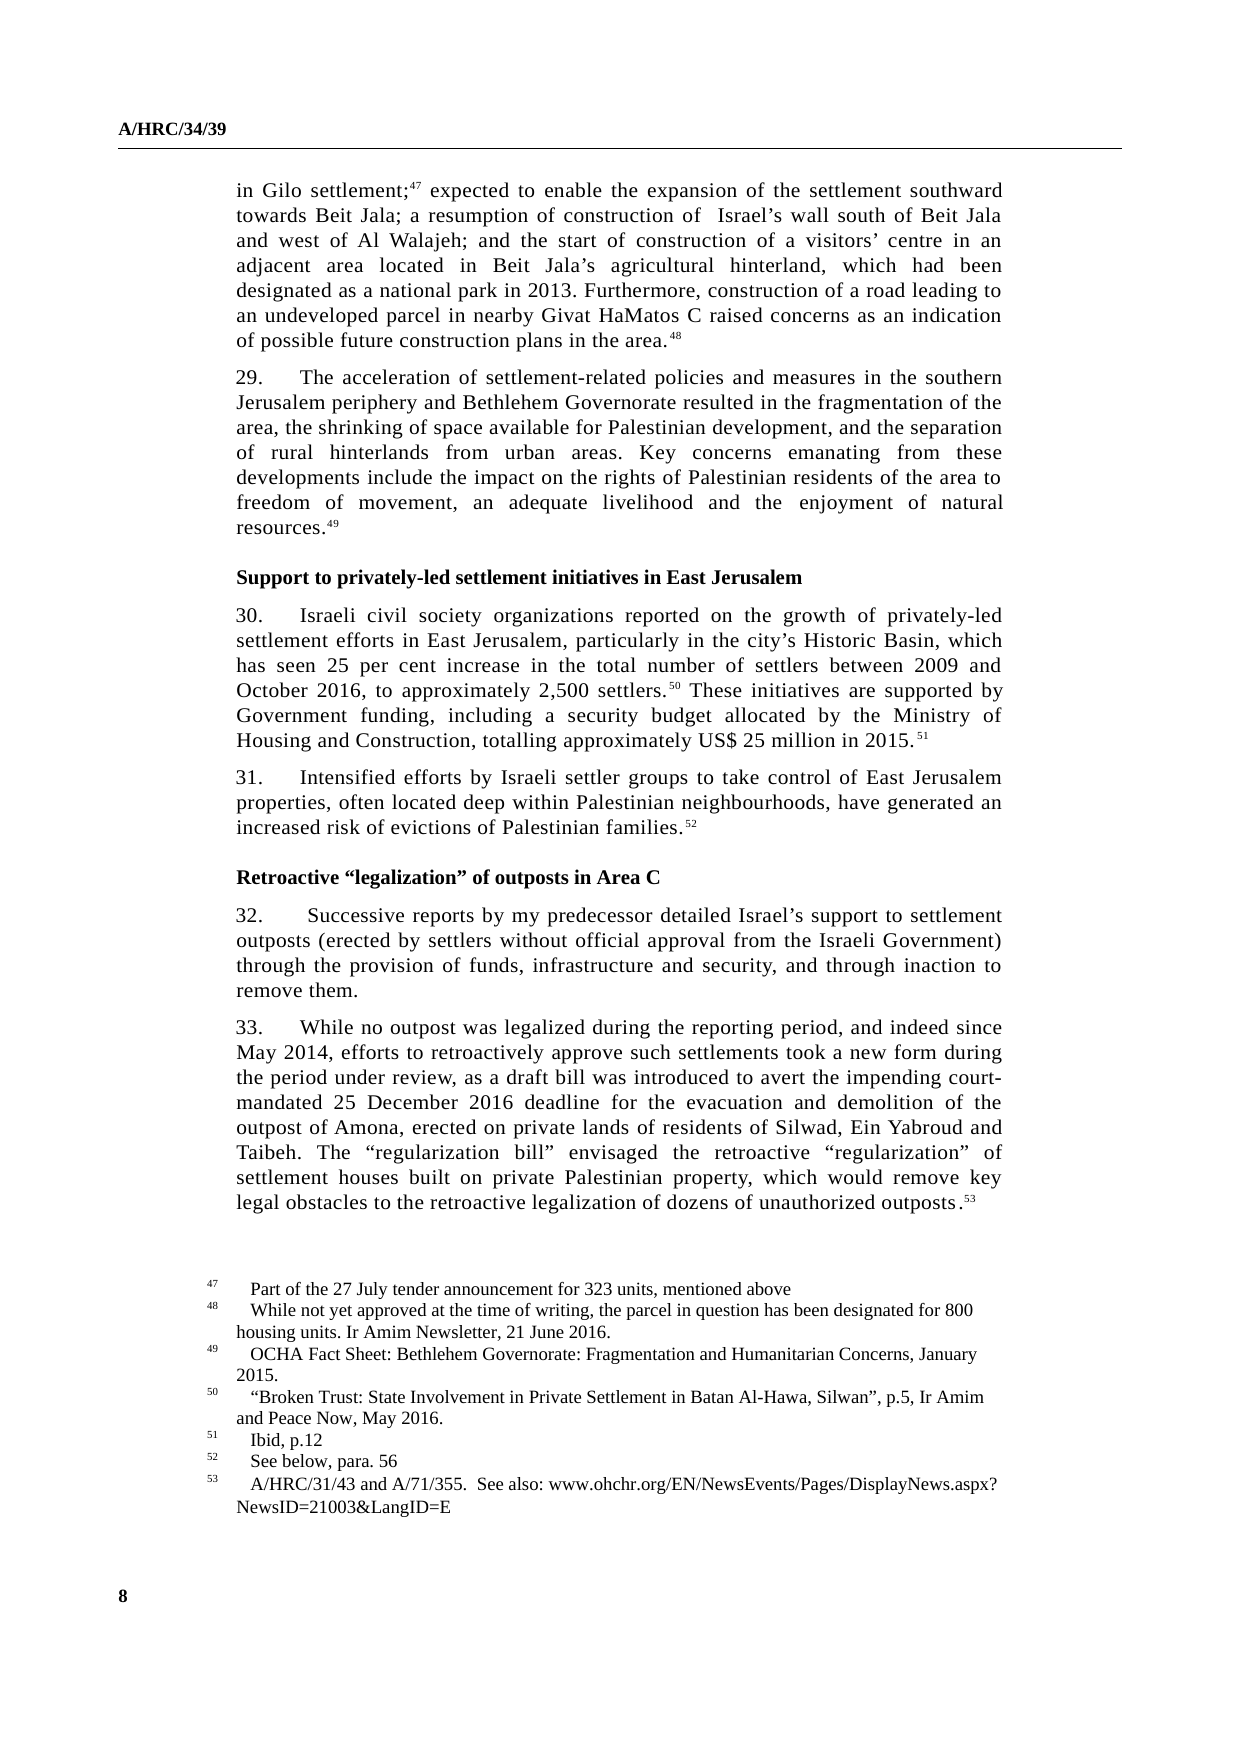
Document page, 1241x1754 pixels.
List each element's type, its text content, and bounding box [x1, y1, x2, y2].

text 29. The acceleration of settlement-related policies and measures in the southern Jerusalem periphery and Bethlehem Governorate resulted in the fragmentation of the area, the shrinking of space available for Palestinian development, and the separation of rural hinterlands from urban areas. Key concerns emanating from these developments include the impact on the rights of Palestinian residents of the area to freedom of movement, an adequate livelihood and the enjoyment of natural resources. [235, 365, 1004, 540]
text Retroactive “legalization” of outposts in Area C [118, 865, 1004, 890]
text Support to privately-led settlement initiatives in East Jerusalem [118, 565, 1004, 590]
text 28. Other key developments in East Jerusalem included the advancement of residential planning and construction and infrastructure in the southern perimeter of the city by municipal planning authorities. Non-governmental organizations monitoring settlement expansion have highlighted these developments as part of broader efforts by Israeli authorities to further the establishment of a contiguous Israeli-controlled corridor connecting the Gush Etzion settlement bloc, located in the Bethlehem Governorate, to Jerusalem. In this regard, steps taken during the reporting period included the start of construction of a new road facilitating access between Gush Etzion and Jerusalem; the advancement of housing plans and tenders in Gilo settlement; expected to enable the expansion of the settlement southward towards Beit Jala; a resumption of construction of Israel’s wall south of Beit Jala and west of Al Walajeh; and the start of construction of a visitors’ centre in an adjacent area located in Beit Jala’s agricultural hinterland, which had been designated as a national park in 2013. Furthermore, construction of a road leading to an undeveloped parcel in nearby Givat HaMatos C raised concerns as an indication of possible future construction plans in the area. [235, 177, 1004, 352]
text 31. Intensified efforts by Israeli settler groups to take control of East Jerusalem properties, often located deep within Palestinian neighbourhoods, have generated an increased risk of evictions of Palestinian families. [235, 765, 1004, 840]
text 30. Israeli civil society organizations reported on the growth of privately-led settlement efforts in East Jerusalem, particularly in the city’s Historic Basin, which has seen 25 per cent increase in the total number of settlers between 2009 and October 2016, to approximately 2,500 settlers. These initiatives are supported by Government funding, including a security budget allocated by the Ministry of Housing and Construction, totalling approximately US$ 25 million in 2015. [235, 602, 1004, 752]
text 32. Successive reports by my predecessor detailed Israel’s support to settlement outposts (erected by settlers without official approval from the Israeli Government) through the provision of funds, infrastructure and security, and through inaction to remove them. [235, 902, 1004, 1002]
text 33. While no outpost was legalized during the reporting period, and indeed since May 2014, efforts to retroactively approve such settlements took a new form during the period under review, as a draft bill was introduced to avert the impending court-mandated 25 December 2016 deadline for the evacuation and demolition of the outpost of Amona, erected on private lands of residents of Silwad, Ein Yabroud and Taibeh. The “regularization bill” envisaged the retroactive “regularization” of settlement houses built on private Palestinian property, which would remove key legal obstacles to the retroactive legalization of dozens of unauthorized outposts. [235, 1015, 1004, 1215]
